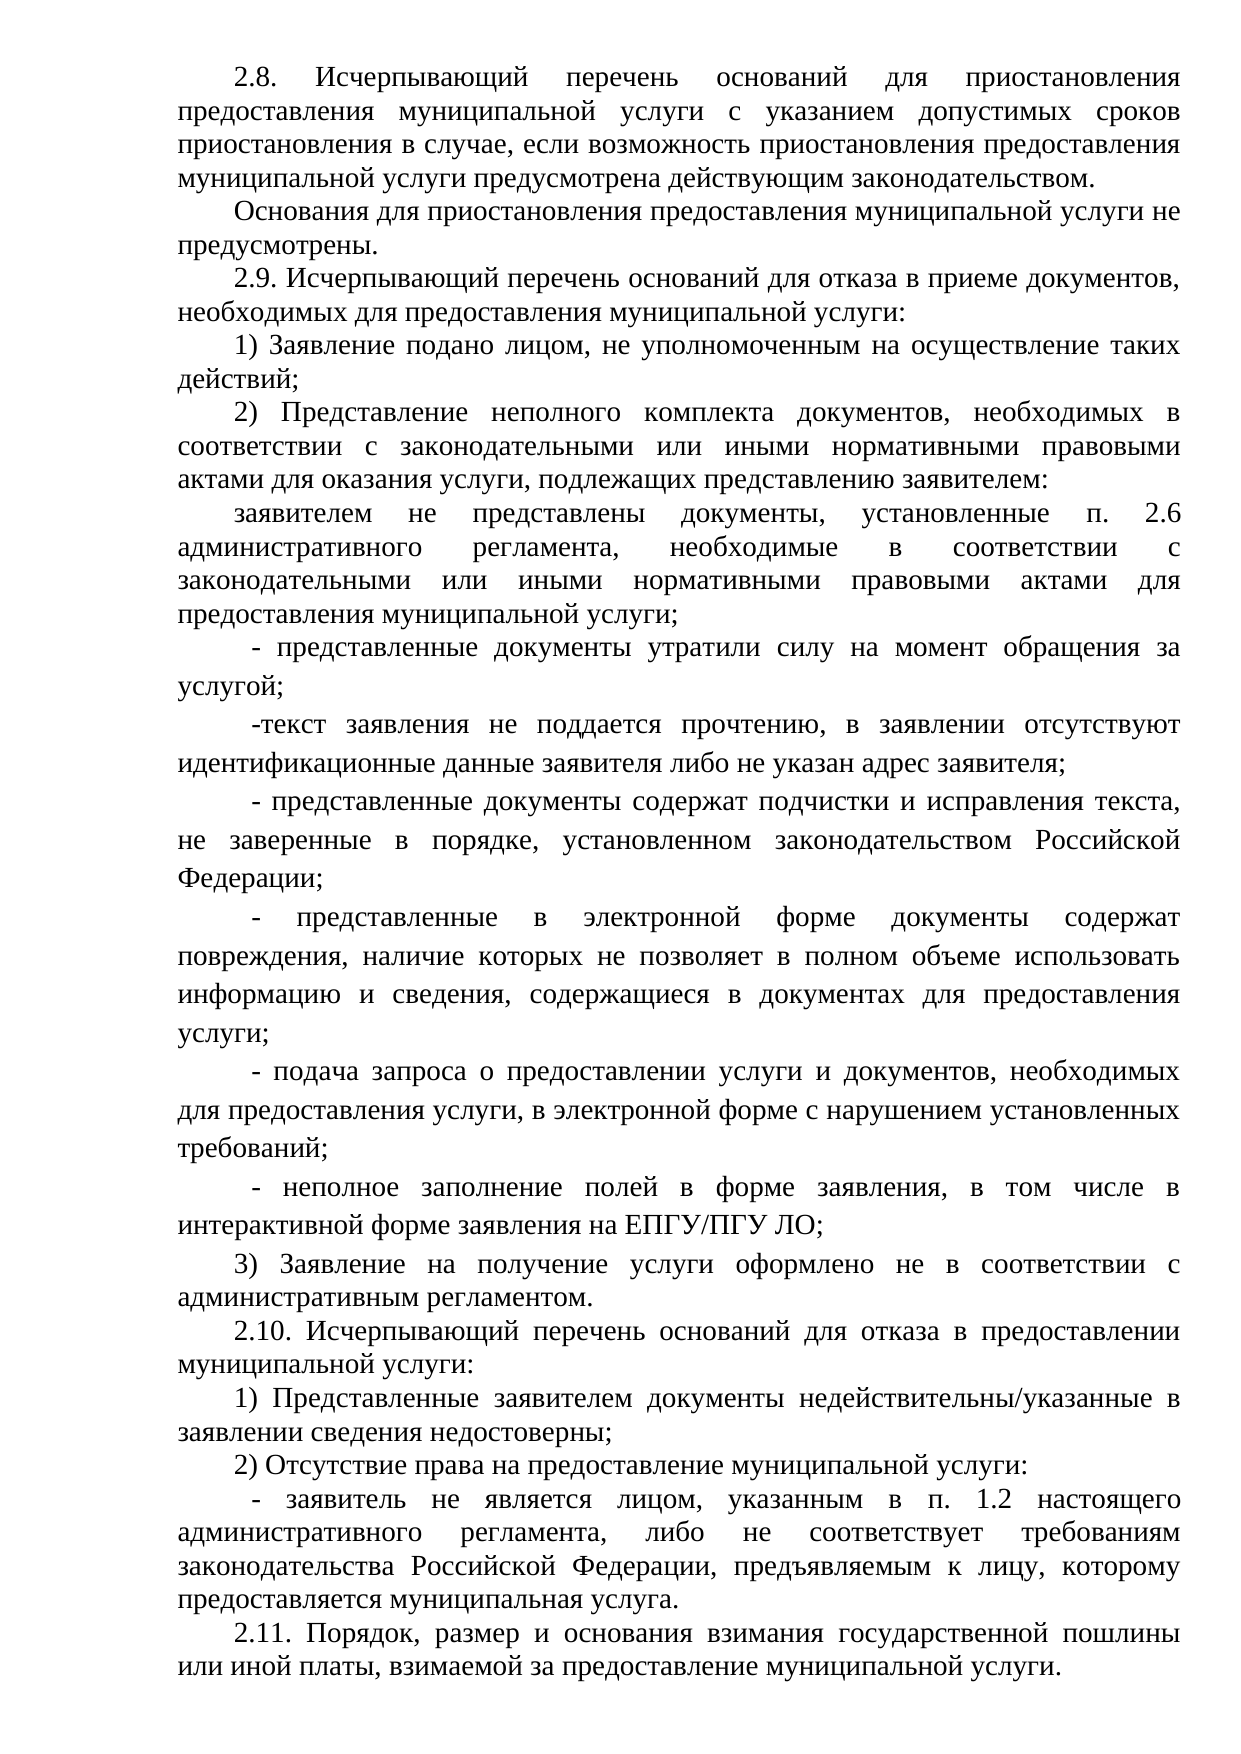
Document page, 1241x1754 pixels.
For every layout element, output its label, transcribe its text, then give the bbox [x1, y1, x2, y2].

text 2.8. Исчерпывающий перечень оснований для приостановления предоставления муниципальной услуги с указанием допустимых сроков приостановления в случае, если возможность приостановления предоставления муниципальной услуги предусмотрена действующим законодательством. [177, 59, 1181, 193]
text 2.9. Исчерпывающий перечень оснований для отказа в приеме документов, необходимых для предоставления муниципальной услуги: [177, 260, 1181, 327]
text 2) Представление неполного комплекта документов, необходимых в соответствии с законодательными или иными нормативными правовыми актами для оказания услуги, подлежащих представлению заявителем: [177, 394, 1181, 495]
text 1) Заявление подано лицом, не уполномоченным на осуществление таких действий; [177, 327, 1181, 394]
text - представленные в электронной форме документы содержат повреждения, наличие которых не позволяет в полном объеме использовать информацию и сведения, содержащиеся в документах для предоставления услуги; [177, 899, 1181, 1048]
text - представленные документы содержат подчистки и исправления текста, не заверенные в порядке, установленном законодательством Российской Федерации; [177, 783, 1181, 894]
text - заявитель не является лицом, указанным в п. 1.2 настоящего административного регламента, либо не соответствует требованиям законодательства Российской Федерации, предъявляемым к лицу, которому предоставляется муниципальная услуга. [177, 1481, 1181, 1615]
text Основания для приостановления предоставления муниципальной услуги не предусмотрены. [177, 193, 1181, 260]
text заявителем не представлены документы, установленные п. 2.6 административного регламента, необходимые в соответствии с законодательными или иными нормативными правовыми актами для предоставления муниципальной услуги; [177, 495, 1181, 629]
text 2.11. Порядок, размер и основания взимания государственной пошлины или иной платы, взимаемой за предоставление муниципальной услуги. [177, 1615, 1181, 1682]
text 3) Заявление на получение услуги оформлено не в соответствии с административным регламентом. [177, 1246, 1181, 1313]
text -текст заявления не поддается прочтению, в заявлении отсутствуют идентификационные данные заявителя либо не указан адрес заявителя; [177, 706, 1181, 778]
text - представленные документы утратили силу на момент обращения за услугой; [177, 629, 1181, 701]
text - подача запроса о предоставлении услуги и документов, необходимых для предоставления услуги, в электронной форме с нарушением установленных требований; [177, 1053, 1181, 1164]
text 1) Представленные заявителем документы недействительны/указанные в заявлении сведения недостоверны; [177, 1380, 1181, 1447]
text 2.10. Исчерпывающий перечень оснований для отказа в предоставлении муниципальной услуги: [177, 1313, 1181, 1380]
text - неполное заполнение полей в форме заявления, в том числе в интерактивной форме заявления на ЕПГУ/ПГУ ЛО; [177, 1169, 1181, 1241]
text 2) Отсутствие права на предоставление муниципальной услуги: [177, 1447, 1181, 1481]
